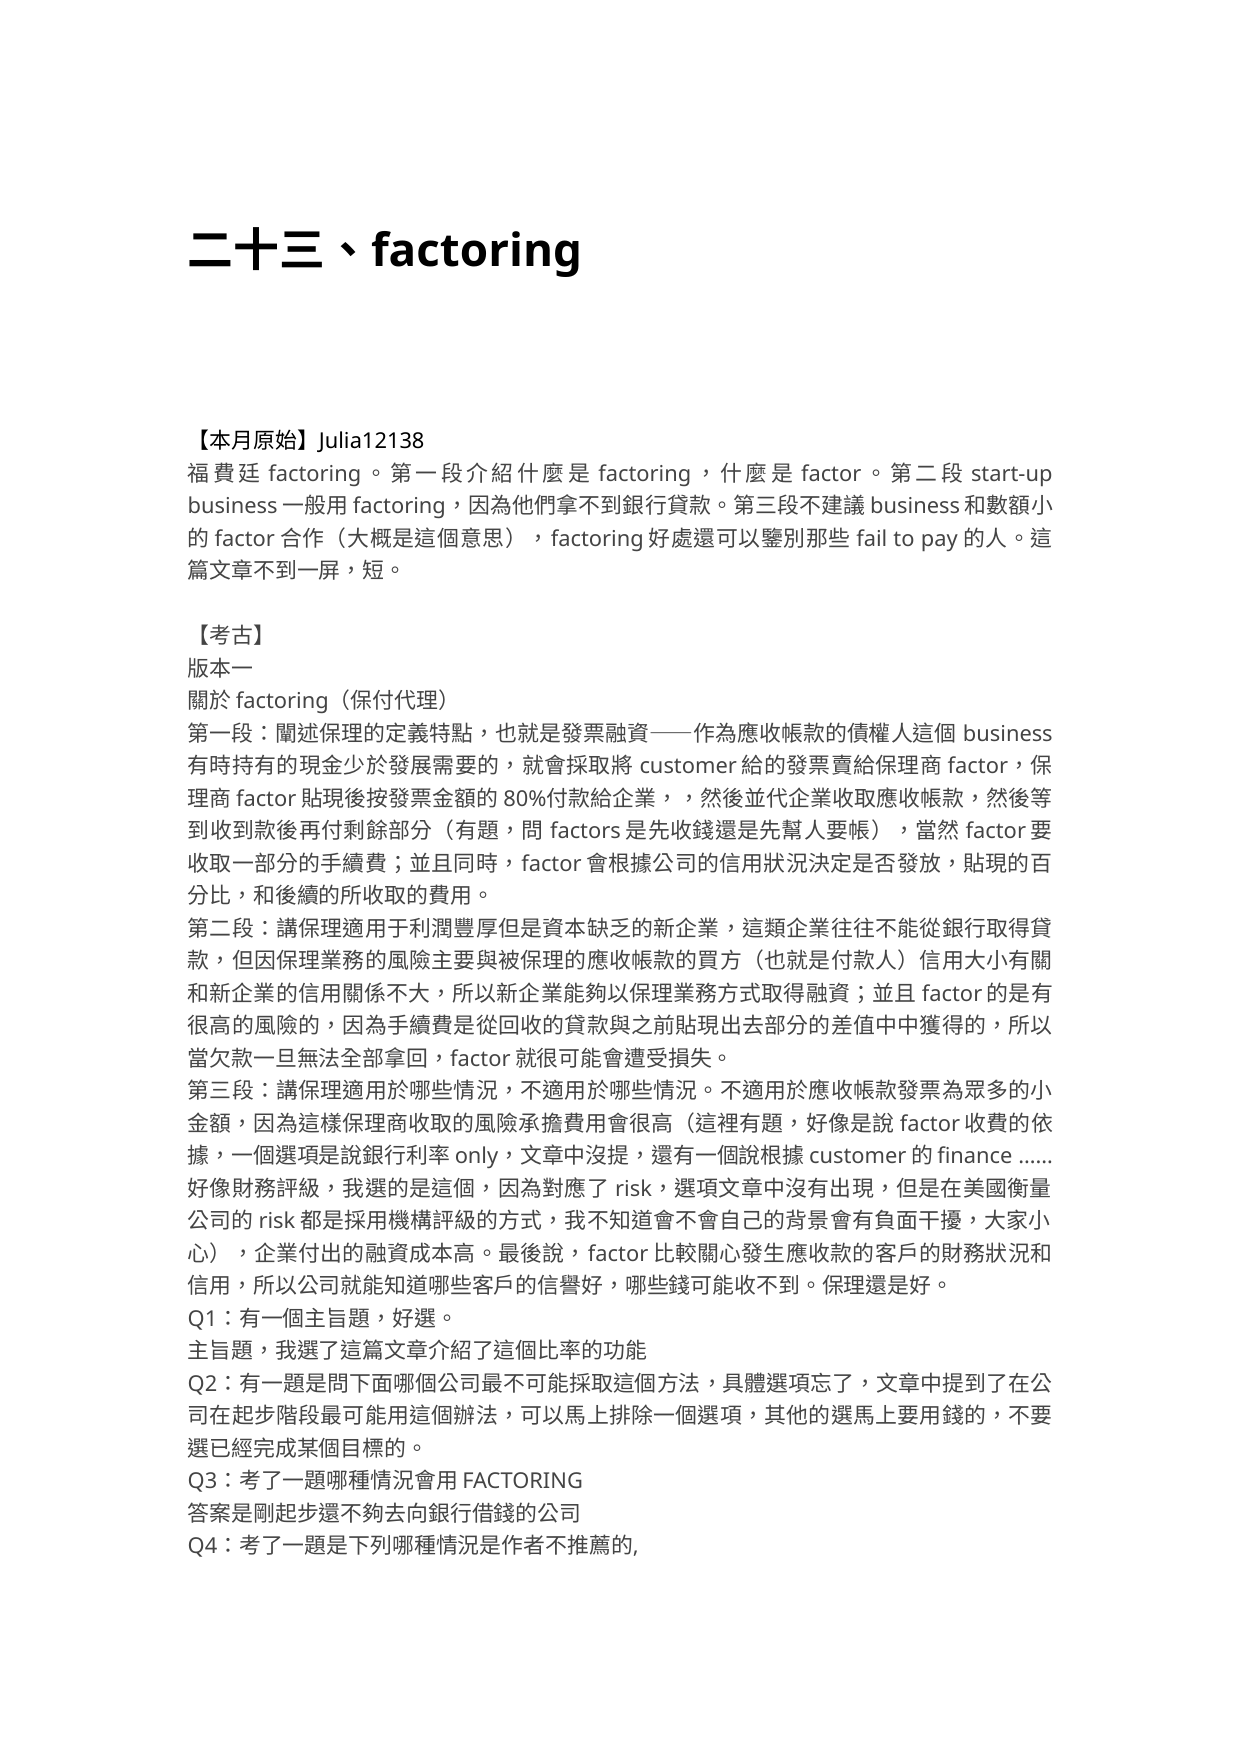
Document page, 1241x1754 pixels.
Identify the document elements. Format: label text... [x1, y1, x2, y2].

subtitle 二十三、factoring [187, 197, 1053, 295]
text 主旨題，我選了這篇文章介紹了這個比率的功能 [187, 1333, 1053, 1366]
text Q3：考了一題哪種情況會用FACTORING [187, 1463, 1053, 1496]
text 【考古】 [187, 618, 1053, 651]
text Q2：有一題是問下面哪個公司最不可能採取這個方法，具體選項忘了，文章中提到了在公司在起步階段最可能用這個辦法，可以馬上排除一個選項，其他的選馬上要用錢的，不要選已經完成某個目標的。 [187, 1366, 1053, 1463]
text 第一段：闡述保理的定義特點，也就是發票融資——作為應收帳款的債權人這個business有時持有的現金少於發展需要的，就會採取將customer給的發票賣給保理商factor，保理商factor貼現後按發票金額的80%付款給企業，，然後並代企業收取應收帳款，然後等到收到款後再付剩餘部分（有題，問factors是先收錢還是先幫人要帳），當然factor要收取一部分的手續費；並且同時，factor會根據公司的信用狀況決定是否發放，貼現的百分比，和後續的所收取的費用。 [187, 716, 1053, 911]
text Q4：考了一題是下列哪種情況是作者不推薦的, [187, 1528, 1053, 1561]
text 關於factoring（保付代理） [187, 683, 1053, 716]
text 【本月原始】Julia12138 [187, 423, 1053, 456]
text 福費廷factoring。第一段介紹什麼是factoring，什麼是factor。第二段start-up business一般用factoring，因為他們拿不到銀行貸款。第三段不建議business和數額小的factor合作（大概是這個意思），factoring好處還可以鑒別那些fail to pay的人。這篇文章不到一屏，短。 [187, 476, 1053, 586]
text 第三段：講保理適用於哪些情況，不適用於哪些情況。不適用於應收帳款發票為眾多的小金額，因為這樣保理商收取的風險承擔費用會很高（這裡有題，好像是說factor收費的依據，一個選項是說銀行利率only，文章中沒提，還有一個說根據customer的finance ……好像財務評級，我選的是這個，因為對應了risk，選項文章中沒有出現，但是在美國衡量公司的risk都是採用機構評級的方式，我不知道會不會自己的背景會有負面干擾，大家小心），企業付出的融資成本高。最後說，factor比較關心發生應收款的客戶的財務狀況和信用，所以公司就能知道哪些客戶的信譽好，哪些錢可能收不到。保理還是好。 [187, 1073, 1053, 1301]
text 版本一 [187, 651, 1053, 683]
text 答案是剛起步還不夠去向銀行借錢的公司 [187, 1496, 1053, 1528]
text 第二段：講保理適用于利潤豐厚但是資本缺乏的新企業，這類企業往往不能從銀行取得貸款，但因保理業務的風險主要與被保理的應收帳款的買方（也就是付款人）信用大小有關，和新企業的信用關係不大，所以新企業能夠以保理業務方式取得融資；並且factor的是有很高的風險的，因為手續費是從回收的貸款與之前貼現出去部分的差值中中獲得的，所以當欠款一旦無法全部拿回，factor就很可能會遭受損失。 [187, 911, 1053, 1073]
text Q1：有一個主旨題，好選。 [187, 1301, 1053, 1333]
